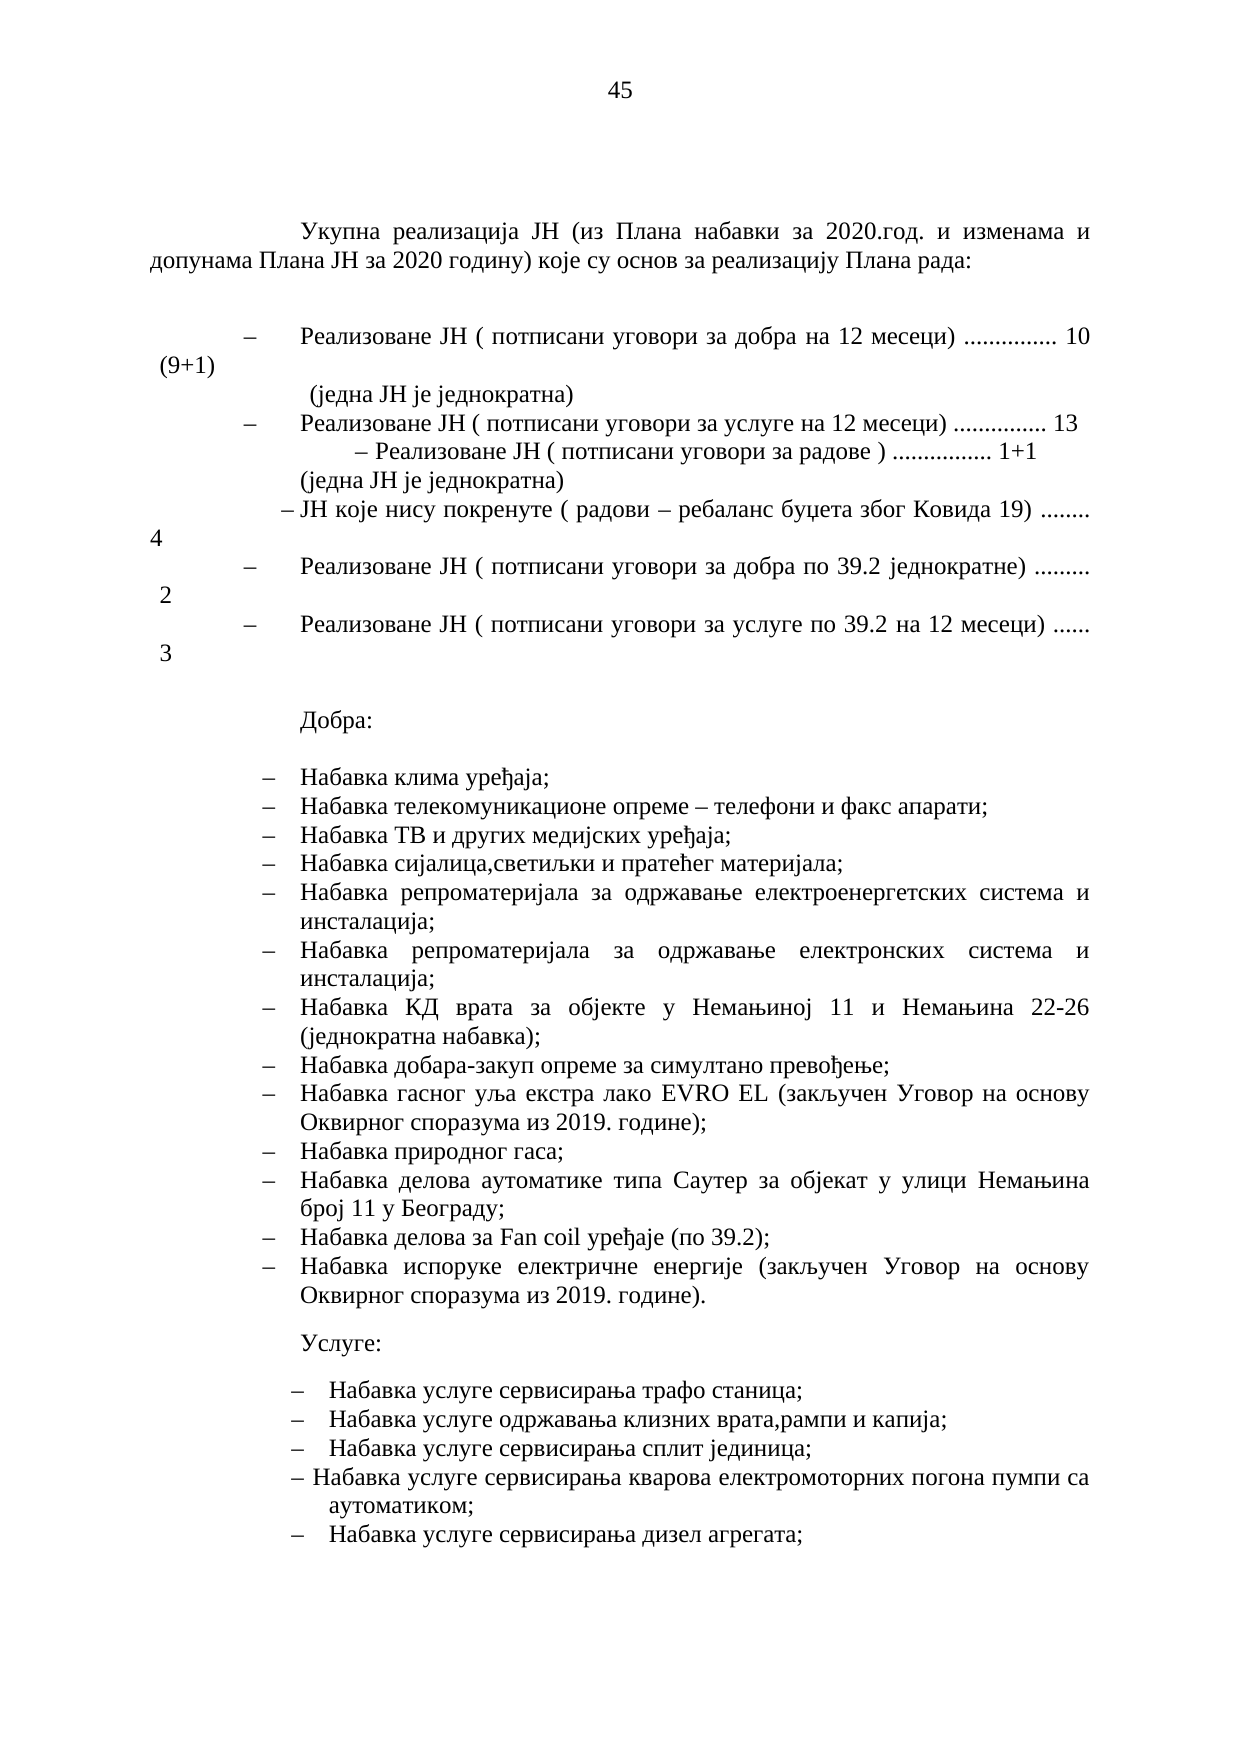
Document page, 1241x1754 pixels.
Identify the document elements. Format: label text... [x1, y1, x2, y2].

text Услуге: [141, 1328, 1090, 1356]
list Набавка гасног уља екстра лако EVRO EL (закључен Уговор на основу Оквирног споразума из 2019. године); [262, 1078, 1090, 1136]
list Набавка испоруке електричне енергије (закључен Уговор на основу Оквирног споразума из 2019. године). [262, 1251, 1090, 1308]
list ЈН које нису покренуте ( радови – ребаланс буџета због Ковида 19) ........ 4 [150, 494, 1090, 551]
list Реализоване ЈН ( потписани уговори за добра по 39.2 једнократне) ......... 2 [159, 551, 1090, 609]
list Набавка услуге сервисирања дизел агрегата; [291, 1519, 1090, 1548]
list Набавка ТВ и других медијских уређаја; [262, 820, 1090, 848]
list Набавка КД врата за објекте у Немањиној 11 и Немањина 22-26 (једнократна набавка); [262, 992, 1090, 1050]
list Набавка клима уређаја; [262, 762, 1090, 791]
text (једна ЈН је једнократна) [244, 379, 1090, 408]
list Набавка услуге сервисирања сплит јединица; [291, 1433, 1090, 1462]
list Набавка услуге сервисирања трафо станица; [291, 1376, 1090, 1404]
list Реализоване ЈН ( потписани уговори за услуге по 39.2 на 12 месеци) ...... 3 [159, 609, 1090, 666]
list Набавка услуге сервисирања кварова електромоторних погона пумпи са аутоматиком; [291, 1462, 1090, 1519]
text Укупна реализација ЈН (из Плана набавки за 2020.год. и изменама и допунама Плана ЈН за 2020 годину) које су основ за реализацију Плана рада: [150, 216, 1090, 273]
list Реализоване ЈН ( потписани уговори за радове ) ................ 1+1 [224, 436, 1090, 465]
list Набавка сијалица,светиљки и пратећег материјала; [262, 848, 1090, 877]
list Набавка делова за Fan coil уређаје (по 39.2); [262, 1222, 1090, 1251]
list Набавка услуге одржавања клизних врата,рампи и капија; [291, 1404, 1090, 1433]
list Набавка телекомуникационе опреме – телефони и факс апарати; [262, 791, 1090, 820]
list Набавка делова аутоматике типа Саутер за објекат у улици Немањина број 11 у Београду; [262, 1165, 1090, 1222]
list Реализоване ЈН ( потписани уговори за добра на 12 месеци) ............... 10 (9+1) [159, 321, 1090, 379]
list Набавка природног гаса; [262, 1136, 1090, 1165]
text Добра: [141, 705, 1090, 733]
list Набавка добара-закуп опреме за симултано превођење; [262, 1050, 1090, 1078]
list Набавка репроматеријала за одржавање електроенергетских система и инсталација; [262, 877, 1090, 935]
list Реализоване ЈН ( потписани уговори за услуге на 12 месеци) ............... 13 [159, 408, 1090, 436]
list (једна ЈН је једнократна) [244, 465, 1090, 494]
list Набавка репроматеријала за одржавање електронских система и инсталација; [262, 935, 1090, 992]
